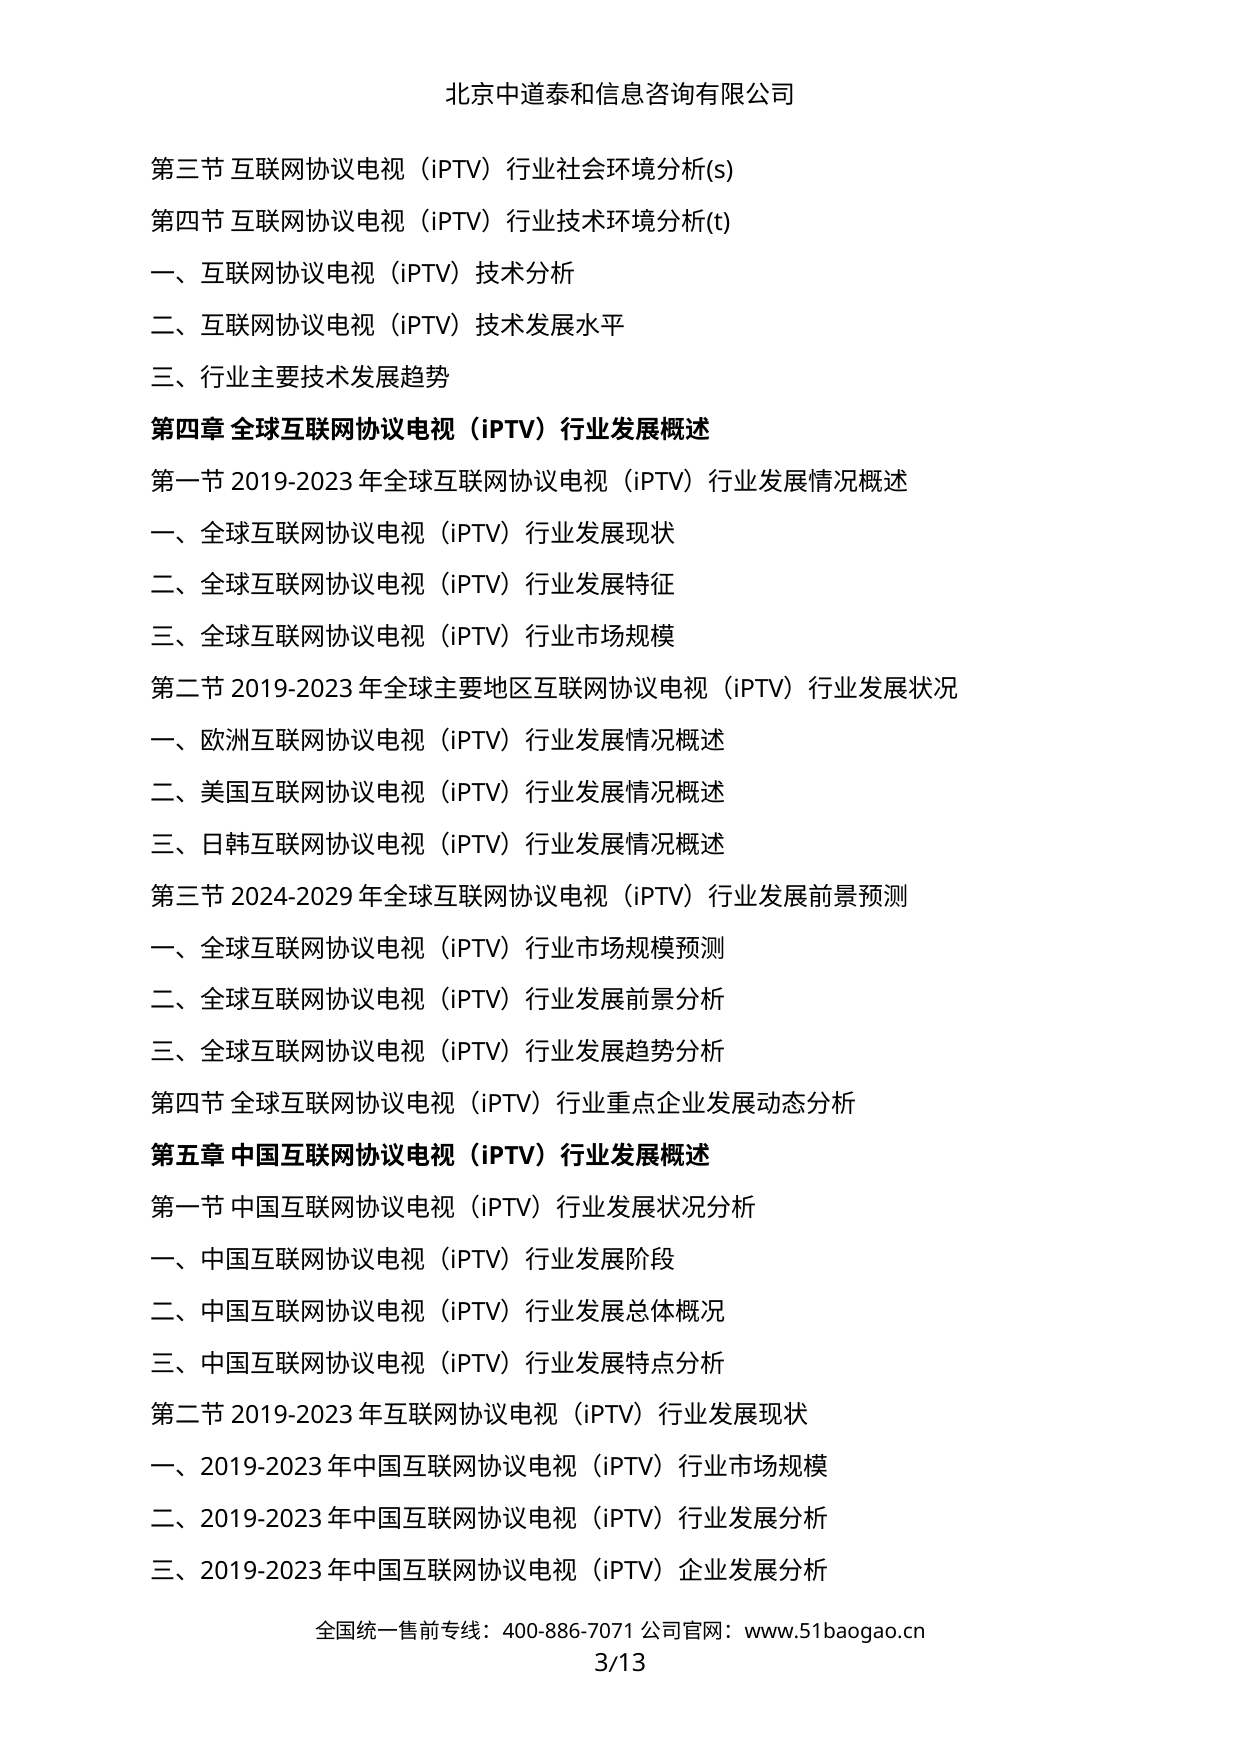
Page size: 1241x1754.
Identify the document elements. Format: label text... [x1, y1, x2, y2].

text 三、中国互联网协议电视（iPTV）行业发展特点分析 [150, 1343, 1090, 1379]
text 二、互联网协议电视（iPTV）技术发展水平 [150, 306, 1090, 342]
text 第二节 2019-2023年互联网协议电视（iPTV）行业发展现状 [150, 1395, 1090, 1431]
text 第四节 互联网协议电视（iPTV）行业技术环境分析(t) [150, 202, 1090, 238]
text 一、全球互联网协议电视（iPTV）行业市场规模预测 [150, 928, 1090, 964]
text 一、2019-2023年中国互联网协议电视（iPTV）行业市场规模 [150, 1447, 1090, 1483]
text 第二节 2019-2023年全球主要地区互联网协议电视（iPTV）行业发展状况 [150, 669, 1090, 705]
text 一、互联网协议电视（iPTV）技术分析 [150, 254, 1090, 290]
text 第一节 中国互联网协议电视（iPTV）行业发展状况分析 [150, 1187, 1090, 1224]
text 一、欧洲互联网协议电视（iPTV）行业发展情况概述 [150, 721, 1090, 757]
text 第三节 互联网协议电视（iPTV）行业社会环境分析(s) [150, 150, 1090, 186]
text 三、行业主要技术发展趋势 [150, 357, 1090, 394]
text 三、2019-2023年中国互联网协议电视（iPTV）企业发展分析 [150, 1551, 1090, 1587]
text 三、日韩互联网协议电视（iPTV）行业发展情况概述 [150, 824, 1090, 861]
text 第四节 全球互联网协议电视（iPTV）行业重点企业发展动态分析 [150, 1084, 1090, 1120]
text 第一节 2019-2023年全球互联网协议电视（iPTV）行业发展情况概述 [150, 461, 1090, 497]
text 二、全球互联网协议电视（iPTV）行业发展特征 [150, 565, 1090, 601]
text 第五章 中国互联网协议电视（iPTV）行业发展概述 [150, 1136, 1090, 1172]
text 二、中国互联网协议电视（iPTV）行业发展总体概况 [150, 1291, 1090, 1327]
text 二、2019-2023年中国互联网协议电视（iPTV）行业发展分析 [150, 1499, 1090, 1535]
text 三、全球互联网协议电视（iPTV）行业发展趋势分析 [150, 1032, 1090, 1068]
text 二、全球互联网协议电视（iPTV）行业发展前景分析 [150, 980, 1090, 1016]
text 一、中国互联网协议电视（iPTV）行业发展阶段 [150, 1239, 1090, 1276]
text 二、美国互联网协议电视（iPTV）行业发展情况概述 [150, 772, 1090, 809]
text 一、全球互联网协议电视（iPTV）行业发展现状 [150, 513, 1090, 549]
text 第四章 全球互联网协议电视（iPTV）行业发展概述 [150, 409, 1090, 446]
text 第三节 2024-2029年全球互联网协议电视（iPTV）行业发展前景预测 [150, 876, 1090, 912]
text 三、全球互联网协议电视（iPTV）行业市场规模 [150, 617, 1090, 653]
